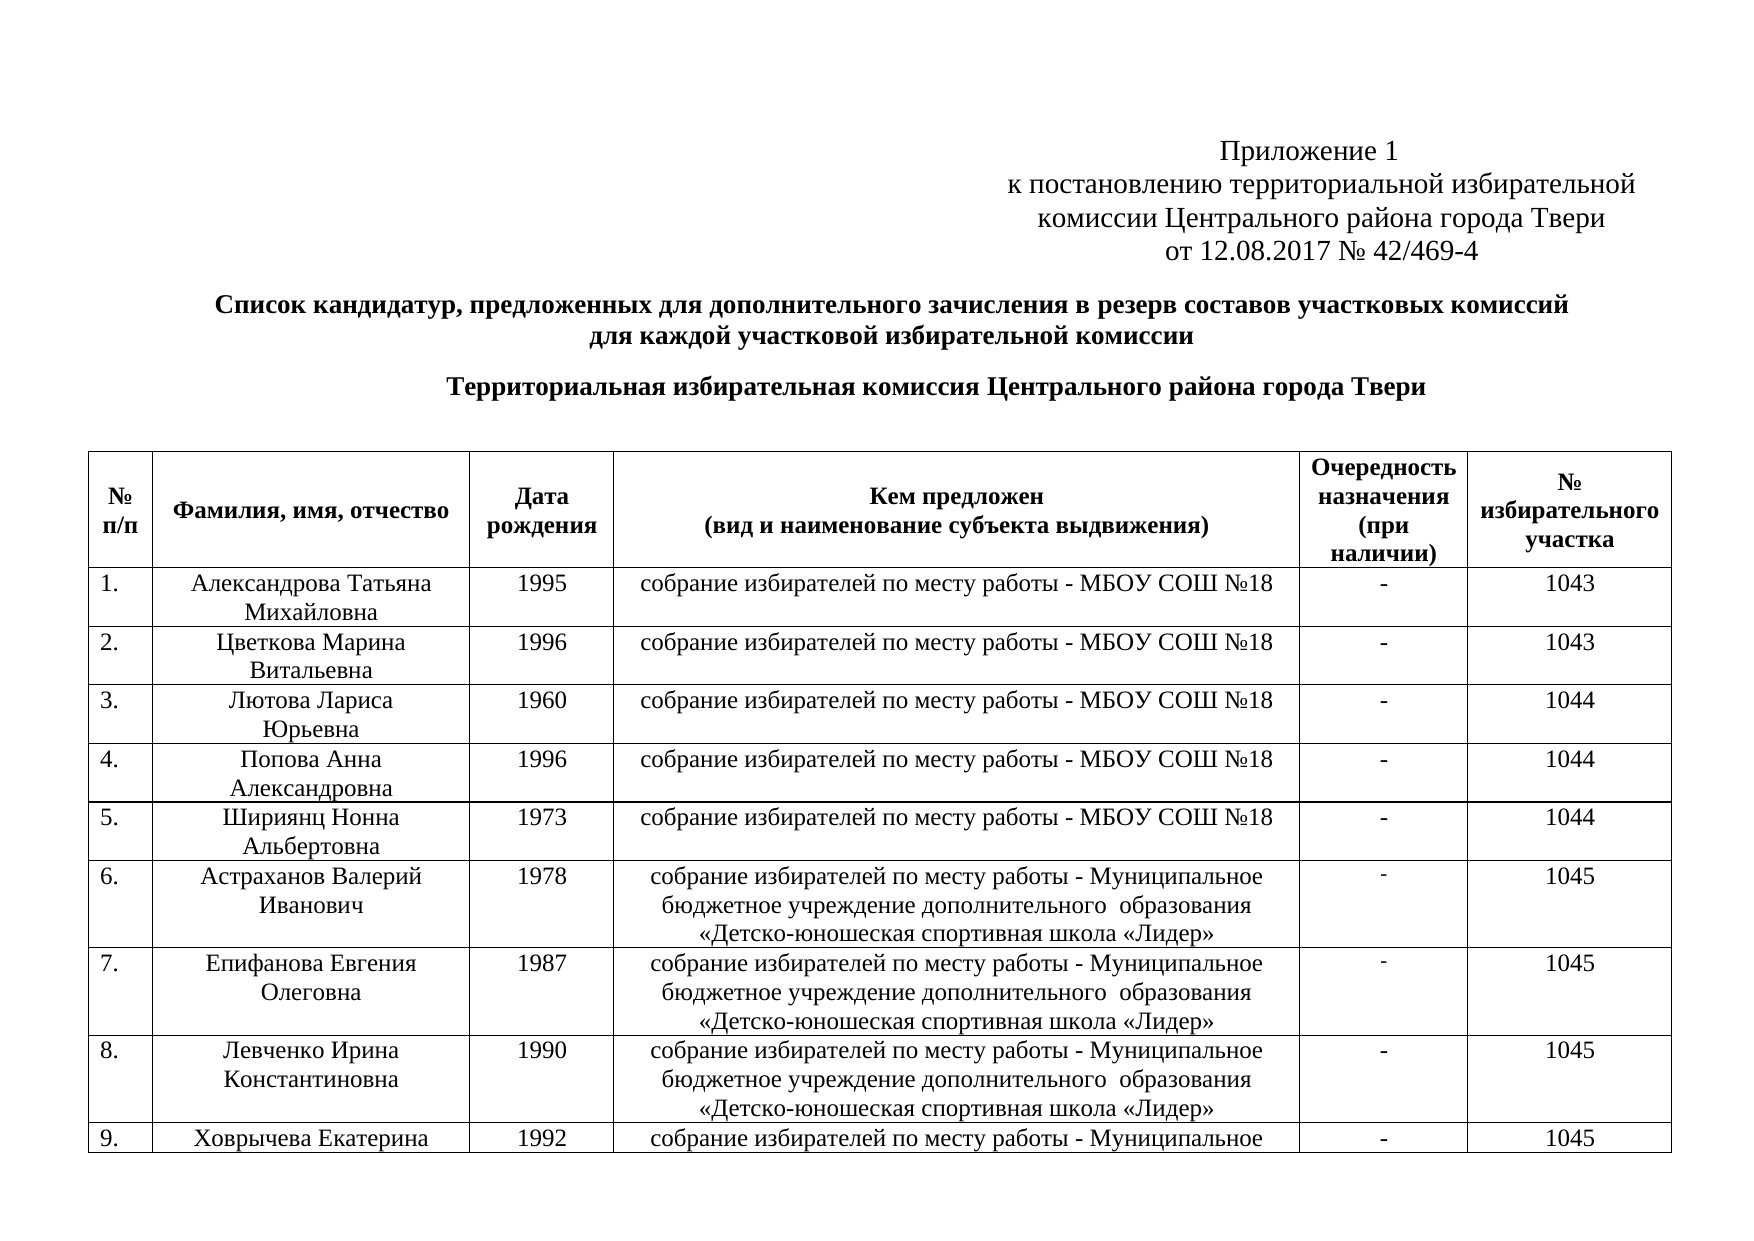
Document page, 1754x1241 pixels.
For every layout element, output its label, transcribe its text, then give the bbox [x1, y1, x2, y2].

table_cell 1978 [470, 861, 613, 947]
table_cell 1045 [1468, 948, 1671, 1034]
table_cell - [1300, 744, 1467, 801]
table_cell 1992 [470, 1123, 613, 1152]
table_cell - [1300, 1036, 1467, 1122]
table_cell Епифанова Евгения Олеговна [153, 948, 469, 1034]
table_cell Шириянц Нонна Альбертовна [153, 803, 469, 860]
table_cell 1996 [470, 627, 613, 684]
table_cell 1043 [1468, 627, 1671, 684]
table_cell [89, 568, 152, 626]
table_cell собрание избирателей по месту работы - МБОУ СОШ №18 [614, 744, 1299, 801]
table_cell [89, 1036, 152, 1122]
table_cell 1973 [470, 803, 613, 860]
table_cell 1044 [1468, 744, 1671, 801]
table_cell 1987 [470, 948, 613, 1034]
table_cell собрание избирателей по месту работы - Муниципальное бюджетное учреждение дополнительного образования «Детско-юношеская спортивная школа «Лидер» [614, 861, 1299, 947]
table_header № избирательного участка [1468, 452, 1671, 567]
table_cell 1990 [470, 1036, 613, 1122]
table_cell [89, 861, 152, 947]
table_cell 1044 [1468, 685, 1671, 743]
table_cell Левченко Ирина Константиновна [153, 1036, 469, 1122]
table_cell Попова Анна Александровна [153, 744, 469, 801]
table_header № п/п [89, 452, 152, 567]
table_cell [153, 1123, 469, 1152]
table_cell Лютова Лариса Юрьевна [153, 685, 469, 743]
table_cell [89, 1123, 152, 1152]
table_cell Астраханов Валерий Иванович [153, 861, 469, 947]
table_cell собрание избирателей по месту работы - МБОУ СОШ №18 [614, 685, 1299, 743]
table_cell - [1300, 627, 1467, 684]
table_cell 1044 [1468, 803, 1671, 860]
table_header Фамилия, имя, отчество [153, 452, 469, 567]
table_header Кем предложен (вид и наименование субъекта выдвижения) [614, 452, 1299, 567]
table_cell [89, 627, 152, 684]
table_cell собрание избирателей по месту работы - МБОУ СОШ №18 [614, 627, 1299, 684]
table_cell [89, 948, 152, 1034]
table_cell собрание избирателей по месту работы - МБОУ СОШ №18 [614, 568, 1299, 626]
text для каждой участковой избирательной комиссии [118, 319, 1665, 351]
table_cell [89, 803, 152, 860]
table_cell Цветкова Марина Витальевна [153, 627, 469, 684]
table_header Очередность назначения (при наличии) [1300, 452, 1467, 567]
table_cell - [1300, 568, 1467, 626]
table_cell [89, 685, 152, 743]
table_cell 1045 [1468, 1036, 1671, 1122]
table_cell 1995 [470, 568, 613, 626]
table_cell 1045 [1468, 1123, 1671, 1152]
table_header Дата рождения [470, 452, 613, 567]
table_cell - [1300, 685, 1467, 743]
table_cell собрание избирателей по месту работы - Муниципальное бюджетное учреждение дополнительного образования «Детско-юношеская спортивная школа «Лидер» [614, 948, 1299, 1034]
table_cell 1043 [1468, 568, 1671, 626]
table_cell 1960 [470, 685, 613, 743]
table_cell - [1300, 948, 1467, 1034]
table_cell 1045 [1468, 861, 1671, 947]
table_cell - [1300, 861, 1467, 947]
table_cell Александрова Татьяна Михайловна [153, 568, 469, 626]
table_cell - [1300, 803, 1467, 860]
table_cell собрание избирателей по месту работы - Муниципальное бюджетное учреждение дополнительного образования «Детско-юношеская спортивная школа «Лидер» [614, 1036, 1299, 1122]
table_cell [89, 744, 152, 801]
table_cell - [1300, 1123, 1467, 1152]
text Территориальная избирательная комиссия Центрального района города Твери [118, 370, 1665, 401]
table_cell собрание избирателей по месту работы - МБОУ СОШ №18 [614, 803, 1299, 860]
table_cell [614, 1123, 1299, 1152]
table_cell 1996 [470, 744, 613, 801]
text Список кандидатур, предложенных для дополнительного зачисления в резерв составов участковых комиссий [118, 288, 1665, 319]
table_header Приложение 1 к постановлению территориальной избирательной комиссии Центрального района города Твери от 12.08.2017 № 42/469-4 [989, 133, 1654, 269]
